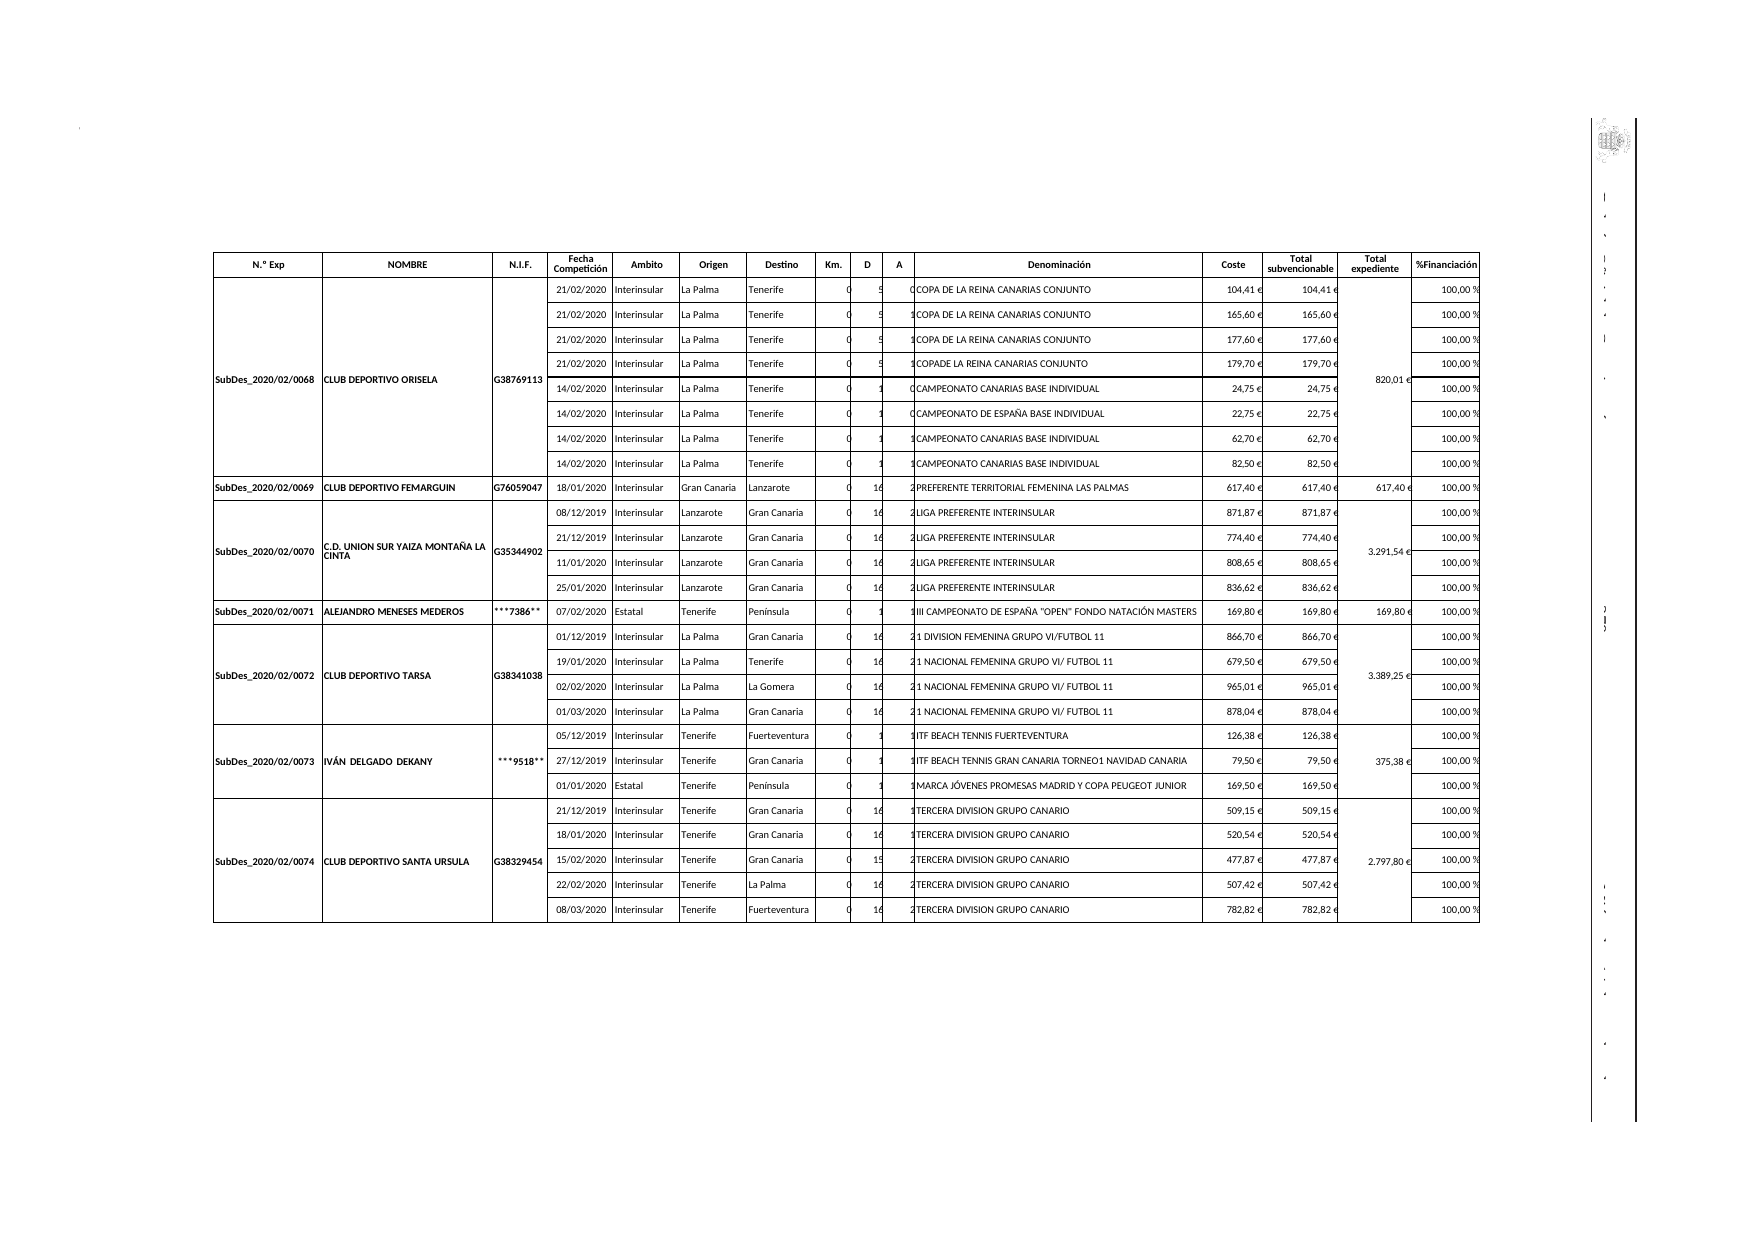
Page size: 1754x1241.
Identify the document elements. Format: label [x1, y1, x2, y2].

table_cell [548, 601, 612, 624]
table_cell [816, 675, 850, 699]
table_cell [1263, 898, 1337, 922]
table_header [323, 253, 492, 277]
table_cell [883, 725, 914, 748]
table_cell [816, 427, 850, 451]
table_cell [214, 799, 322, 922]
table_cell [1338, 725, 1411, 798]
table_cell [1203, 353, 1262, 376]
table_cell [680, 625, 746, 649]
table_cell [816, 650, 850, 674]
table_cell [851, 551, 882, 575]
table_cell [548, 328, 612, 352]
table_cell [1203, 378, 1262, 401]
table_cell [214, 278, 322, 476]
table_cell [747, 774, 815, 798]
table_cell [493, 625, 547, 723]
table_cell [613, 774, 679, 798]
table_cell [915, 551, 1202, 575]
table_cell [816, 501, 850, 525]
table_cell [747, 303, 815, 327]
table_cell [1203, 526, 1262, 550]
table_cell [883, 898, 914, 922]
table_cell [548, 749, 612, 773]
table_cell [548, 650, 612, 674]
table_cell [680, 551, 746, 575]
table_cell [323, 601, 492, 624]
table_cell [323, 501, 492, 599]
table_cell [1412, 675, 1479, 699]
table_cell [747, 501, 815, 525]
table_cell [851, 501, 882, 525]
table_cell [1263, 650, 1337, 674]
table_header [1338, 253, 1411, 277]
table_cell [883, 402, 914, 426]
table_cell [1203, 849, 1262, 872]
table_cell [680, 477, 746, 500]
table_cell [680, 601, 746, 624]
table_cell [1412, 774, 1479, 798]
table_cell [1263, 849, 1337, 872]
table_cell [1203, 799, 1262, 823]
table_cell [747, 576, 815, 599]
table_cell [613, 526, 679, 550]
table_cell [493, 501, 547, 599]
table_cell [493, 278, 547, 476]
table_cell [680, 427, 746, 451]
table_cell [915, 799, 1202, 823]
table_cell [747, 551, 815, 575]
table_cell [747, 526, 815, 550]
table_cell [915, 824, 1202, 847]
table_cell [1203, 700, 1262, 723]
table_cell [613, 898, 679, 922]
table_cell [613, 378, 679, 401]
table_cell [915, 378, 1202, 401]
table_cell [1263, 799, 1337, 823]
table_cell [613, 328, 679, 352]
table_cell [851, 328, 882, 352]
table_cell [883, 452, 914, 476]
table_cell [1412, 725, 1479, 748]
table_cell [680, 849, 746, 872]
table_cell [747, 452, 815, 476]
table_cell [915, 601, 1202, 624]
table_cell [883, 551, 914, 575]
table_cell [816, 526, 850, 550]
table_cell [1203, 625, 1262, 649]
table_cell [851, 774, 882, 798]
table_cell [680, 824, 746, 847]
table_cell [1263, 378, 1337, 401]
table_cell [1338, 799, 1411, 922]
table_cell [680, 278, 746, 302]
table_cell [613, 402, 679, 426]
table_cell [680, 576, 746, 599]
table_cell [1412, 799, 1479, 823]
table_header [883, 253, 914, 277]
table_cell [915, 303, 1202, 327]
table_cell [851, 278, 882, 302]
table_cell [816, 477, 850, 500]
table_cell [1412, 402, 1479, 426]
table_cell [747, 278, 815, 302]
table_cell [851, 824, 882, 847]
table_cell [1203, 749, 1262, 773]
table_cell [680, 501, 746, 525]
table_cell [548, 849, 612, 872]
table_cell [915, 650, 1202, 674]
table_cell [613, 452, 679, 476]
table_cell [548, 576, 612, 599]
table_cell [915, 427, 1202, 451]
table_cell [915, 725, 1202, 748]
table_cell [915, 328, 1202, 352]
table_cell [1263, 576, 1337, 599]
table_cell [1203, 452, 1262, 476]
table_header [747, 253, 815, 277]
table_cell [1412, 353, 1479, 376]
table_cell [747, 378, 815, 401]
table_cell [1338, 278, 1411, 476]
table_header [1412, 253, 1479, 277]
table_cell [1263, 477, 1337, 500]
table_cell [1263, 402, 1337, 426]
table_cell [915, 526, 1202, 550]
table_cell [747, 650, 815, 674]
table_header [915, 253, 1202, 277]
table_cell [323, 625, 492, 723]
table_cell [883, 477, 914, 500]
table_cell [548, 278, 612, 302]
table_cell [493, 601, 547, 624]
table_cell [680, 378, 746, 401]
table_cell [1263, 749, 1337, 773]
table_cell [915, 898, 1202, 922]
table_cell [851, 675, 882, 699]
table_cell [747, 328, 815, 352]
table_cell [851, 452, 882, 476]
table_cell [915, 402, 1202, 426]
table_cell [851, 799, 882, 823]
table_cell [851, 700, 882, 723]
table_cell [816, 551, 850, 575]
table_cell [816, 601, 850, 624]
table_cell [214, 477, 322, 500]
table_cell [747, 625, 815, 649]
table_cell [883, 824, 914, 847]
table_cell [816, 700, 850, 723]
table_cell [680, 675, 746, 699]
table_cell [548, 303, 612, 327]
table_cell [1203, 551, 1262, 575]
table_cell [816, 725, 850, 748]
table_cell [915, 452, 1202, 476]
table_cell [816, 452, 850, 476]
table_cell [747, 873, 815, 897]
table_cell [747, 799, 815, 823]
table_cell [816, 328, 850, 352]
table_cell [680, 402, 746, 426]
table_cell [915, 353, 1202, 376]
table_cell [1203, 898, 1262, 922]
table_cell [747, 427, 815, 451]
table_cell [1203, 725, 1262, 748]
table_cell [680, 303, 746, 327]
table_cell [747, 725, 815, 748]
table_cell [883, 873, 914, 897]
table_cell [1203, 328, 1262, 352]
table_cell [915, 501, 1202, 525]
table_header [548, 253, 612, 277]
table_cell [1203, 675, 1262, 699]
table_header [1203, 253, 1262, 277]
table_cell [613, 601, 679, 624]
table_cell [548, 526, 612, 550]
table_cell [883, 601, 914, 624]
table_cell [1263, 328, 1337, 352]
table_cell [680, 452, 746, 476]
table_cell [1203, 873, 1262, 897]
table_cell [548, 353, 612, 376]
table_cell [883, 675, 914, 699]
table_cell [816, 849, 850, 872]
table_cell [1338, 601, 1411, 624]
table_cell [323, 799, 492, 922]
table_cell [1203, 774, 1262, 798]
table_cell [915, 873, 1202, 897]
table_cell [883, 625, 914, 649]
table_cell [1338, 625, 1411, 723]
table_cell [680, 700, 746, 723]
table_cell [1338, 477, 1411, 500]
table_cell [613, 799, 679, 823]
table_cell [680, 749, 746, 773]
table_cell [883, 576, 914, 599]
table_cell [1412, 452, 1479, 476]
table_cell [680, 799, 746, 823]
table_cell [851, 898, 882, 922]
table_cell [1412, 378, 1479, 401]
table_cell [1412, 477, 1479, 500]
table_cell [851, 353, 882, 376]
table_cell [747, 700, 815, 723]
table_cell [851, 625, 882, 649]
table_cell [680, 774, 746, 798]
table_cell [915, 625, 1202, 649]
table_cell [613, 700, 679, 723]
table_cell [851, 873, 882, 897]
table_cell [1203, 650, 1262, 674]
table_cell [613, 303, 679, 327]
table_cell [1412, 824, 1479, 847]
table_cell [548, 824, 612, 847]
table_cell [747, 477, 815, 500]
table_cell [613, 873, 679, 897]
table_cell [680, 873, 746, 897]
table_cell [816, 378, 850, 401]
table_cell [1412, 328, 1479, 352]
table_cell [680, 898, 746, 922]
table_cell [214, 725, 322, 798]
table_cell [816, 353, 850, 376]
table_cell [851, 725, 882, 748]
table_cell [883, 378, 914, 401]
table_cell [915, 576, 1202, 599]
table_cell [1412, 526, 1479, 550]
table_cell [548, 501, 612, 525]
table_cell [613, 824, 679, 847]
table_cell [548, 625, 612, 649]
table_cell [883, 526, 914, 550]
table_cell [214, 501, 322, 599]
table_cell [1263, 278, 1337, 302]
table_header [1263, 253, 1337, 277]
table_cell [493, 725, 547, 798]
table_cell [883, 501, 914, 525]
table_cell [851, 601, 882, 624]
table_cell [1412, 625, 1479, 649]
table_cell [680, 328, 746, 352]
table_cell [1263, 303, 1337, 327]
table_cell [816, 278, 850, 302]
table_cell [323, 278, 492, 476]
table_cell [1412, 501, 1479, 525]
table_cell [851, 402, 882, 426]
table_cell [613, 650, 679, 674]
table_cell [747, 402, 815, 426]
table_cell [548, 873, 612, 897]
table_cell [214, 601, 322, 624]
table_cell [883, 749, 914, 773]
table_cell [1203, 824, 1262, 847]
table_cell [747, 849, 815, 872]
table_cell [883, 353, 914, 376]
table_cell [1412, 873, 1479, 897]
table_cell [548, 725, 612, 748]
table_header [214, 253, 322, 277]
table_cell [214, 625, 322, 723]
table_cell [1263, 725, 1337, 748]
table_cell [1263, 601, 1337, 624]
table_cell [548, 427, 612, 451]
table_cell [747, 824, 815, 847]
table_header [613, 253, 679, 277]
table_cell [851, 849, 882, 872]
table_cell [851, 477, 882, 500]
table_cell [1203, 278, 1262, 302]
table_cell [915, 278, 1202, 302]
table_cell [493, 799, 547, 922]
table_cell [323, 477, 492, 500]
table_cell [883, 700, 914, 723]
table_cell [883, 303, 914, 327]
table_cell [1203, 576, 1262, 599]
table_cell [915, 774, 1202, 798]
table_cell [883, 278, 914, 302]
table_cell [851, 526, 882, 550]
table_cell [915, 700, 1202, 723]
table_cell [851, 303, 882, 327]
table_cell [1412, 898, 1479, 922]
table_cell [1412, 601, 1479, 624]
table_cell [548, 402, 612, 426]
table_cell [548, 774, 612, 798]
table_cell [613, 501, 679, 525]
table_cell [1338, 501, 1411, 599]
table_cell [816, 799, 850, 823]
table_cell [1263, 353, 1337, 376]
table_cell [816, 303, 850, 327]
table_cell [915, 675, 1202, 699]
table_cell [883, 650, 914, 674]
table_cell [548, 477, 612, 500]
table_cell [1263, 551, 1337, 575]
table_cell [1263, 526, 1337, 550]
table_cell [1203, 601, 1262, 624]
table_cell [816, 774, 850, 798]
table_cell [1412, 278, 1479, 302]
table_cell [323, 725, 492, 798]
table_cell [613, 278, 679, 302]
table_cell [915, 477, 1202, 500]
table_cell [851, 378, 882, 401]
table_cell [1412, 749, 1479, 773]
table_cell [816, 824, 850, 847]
picture [1595, 118, 1631, 163]
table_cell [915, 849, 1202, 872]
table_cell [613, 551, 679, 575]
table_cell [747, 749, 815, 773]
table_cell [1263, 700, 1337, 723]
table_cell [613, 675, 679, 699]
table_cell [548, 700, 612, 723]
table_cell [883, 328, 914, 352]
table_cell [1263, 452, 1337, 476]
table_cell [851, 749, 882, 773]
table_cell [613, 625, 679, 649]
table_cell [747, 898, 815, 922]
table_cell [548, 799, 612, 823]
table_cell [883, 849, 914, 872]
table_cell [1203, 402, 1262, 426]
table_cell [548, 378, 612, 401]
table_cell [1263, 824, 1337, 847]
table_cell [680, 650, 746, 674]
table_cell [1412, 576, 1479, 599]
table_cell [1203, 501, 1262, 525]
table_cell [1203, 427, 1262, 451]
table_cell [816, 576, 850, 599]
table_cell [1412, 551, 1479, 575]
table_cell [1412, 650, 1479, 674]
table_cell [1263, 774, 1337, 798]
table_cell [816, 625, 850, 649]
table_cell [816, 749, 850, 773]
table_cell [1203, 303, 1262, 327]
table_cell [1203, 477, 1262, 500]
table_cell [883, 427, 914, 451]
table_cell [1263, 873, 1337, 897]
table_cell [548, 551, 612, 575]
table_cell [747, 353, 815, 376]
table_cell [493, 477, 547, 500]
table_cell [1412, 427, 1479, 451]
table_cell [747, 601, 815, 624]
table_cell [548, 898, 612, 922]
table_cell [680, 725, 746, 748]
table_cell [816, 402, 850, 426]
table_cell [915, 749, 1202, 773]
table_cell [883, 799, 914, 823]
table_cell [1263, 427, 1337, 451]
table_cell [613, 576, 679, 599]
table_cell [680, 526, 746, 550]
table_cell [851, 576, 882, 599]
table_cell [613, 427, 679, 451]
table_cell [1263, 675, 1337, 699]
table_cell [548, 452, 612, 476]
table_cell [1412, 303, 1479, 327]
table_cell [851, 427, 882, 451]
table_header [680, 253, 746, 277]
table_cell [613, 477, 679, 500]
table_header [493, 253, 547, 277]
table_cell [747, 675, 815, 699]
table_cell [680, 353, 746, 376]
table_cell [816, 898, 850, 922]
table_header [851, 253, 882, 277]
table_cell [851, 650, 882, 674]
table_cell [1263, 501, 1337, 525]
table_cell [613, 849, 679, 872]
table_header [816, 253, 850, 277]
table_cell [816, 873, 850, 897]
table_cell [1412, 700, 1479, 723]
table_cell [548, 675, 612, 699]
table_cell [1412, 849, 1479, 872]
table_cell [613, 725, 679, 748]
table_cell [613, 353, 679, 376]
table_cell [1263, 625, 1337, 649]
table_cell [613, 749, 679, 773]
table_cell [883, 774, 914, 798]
